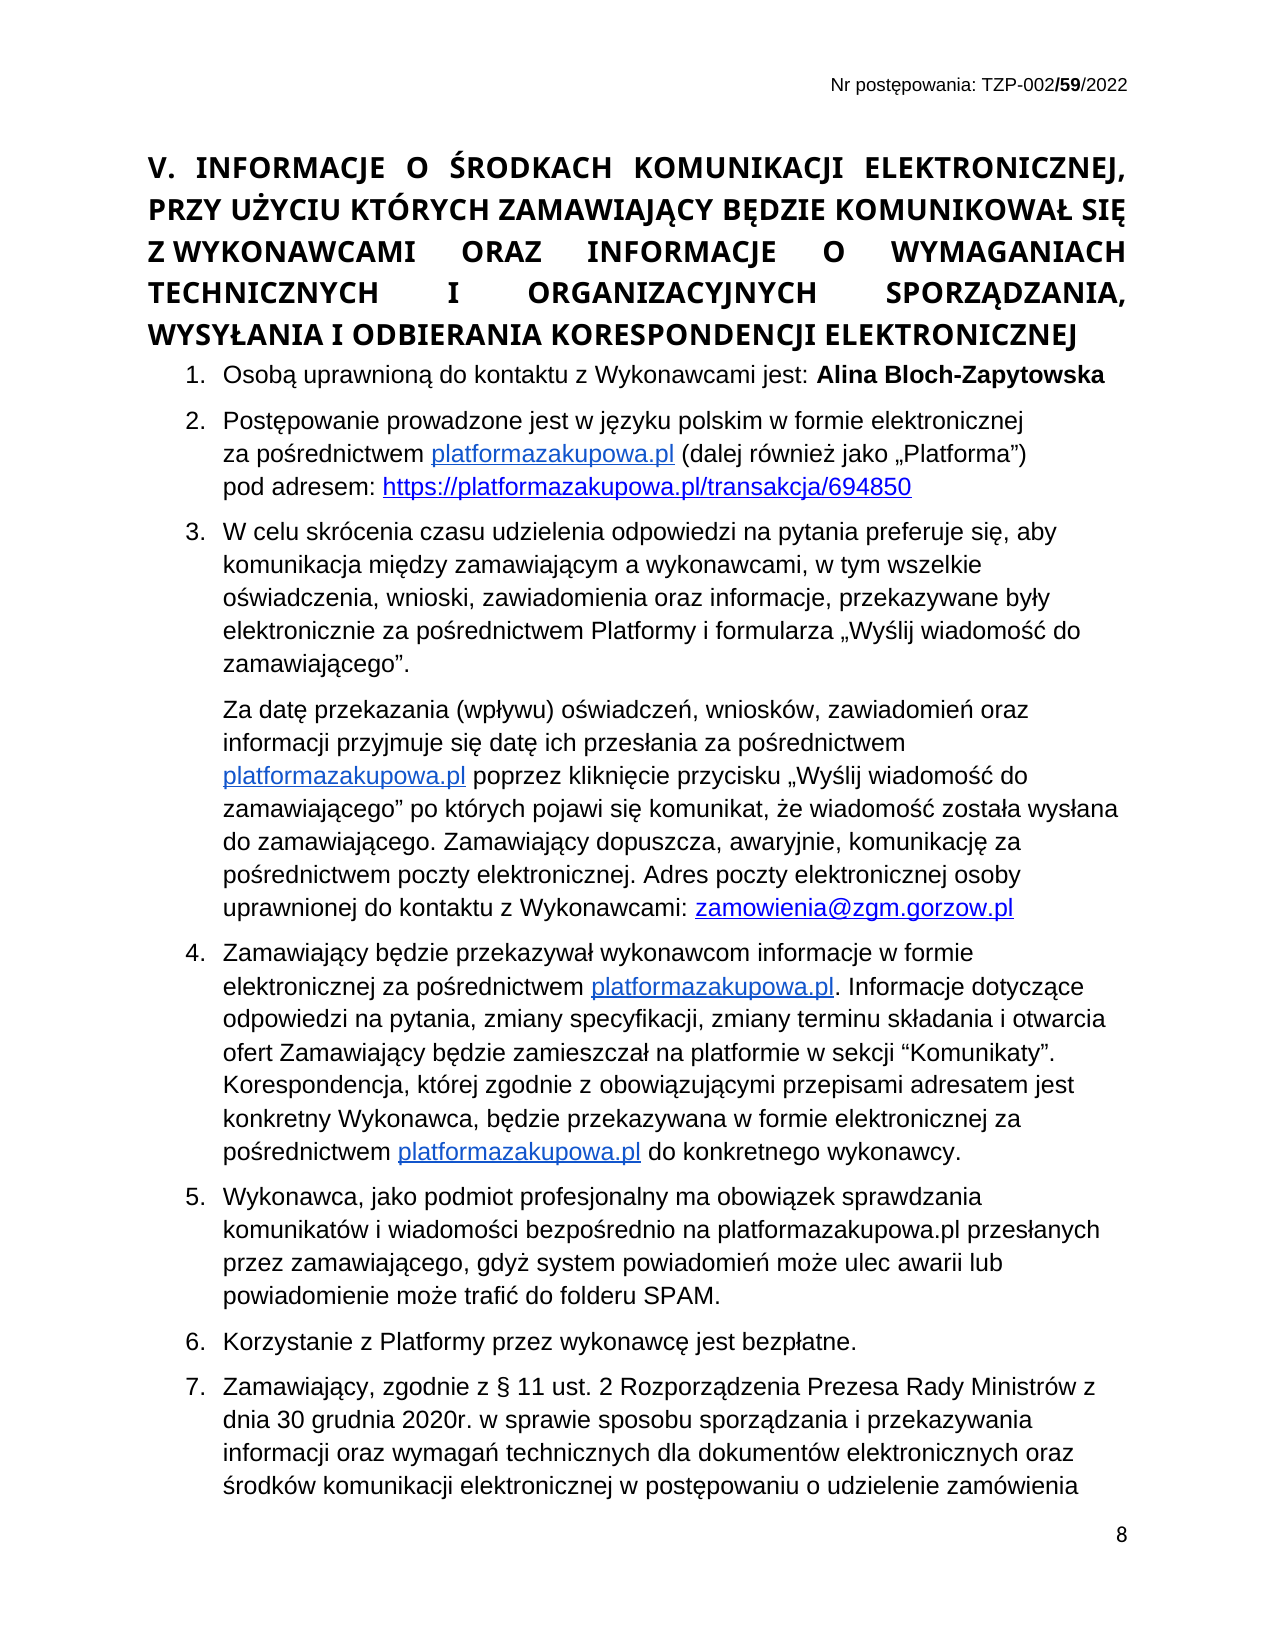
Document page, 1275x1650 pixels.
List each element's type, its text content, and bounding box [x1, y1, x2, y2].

list Osobą uprawnioną do kontaktu z Wykonawcami jest: Alina Bloch-Zapytowska [185, 360, 1127, 389]
list Korzystanie z Platformy przez wykonawcę jest bezpłatne. [185, 1327, 1127, 1355]
list Zamawiający będzie przekazywał wykonawcom informacje w formie elektronicznej za pośrednictwem platformazakupowa.pl. Informacje dotyczące odpowiedzi na pytania, zmiany specyfikacji, zmiany terminu składania i otwarcia ofert Zamawiający będzie zamieszczał na platformie w sekcji “Komunikaty”. Korespondencja, której zgodnie z obowiązującymi przepisami adresatem jest konkretny Wykonawca, będzie przekazywana w formie elektronicznej za pośrednictwem platformazakupowa.pl do konkretnego wykonawcy. [185, 938, 1127, 1165]
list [185, 1372, 1127, 1500]
text Za datę przekazania (wpływu) oświadczeń, wniosków, zawiadomień oraz informacji przyjmuje się datę ich przesłania za pośrednictwem platformazakupowa.pl poprzez kliknięcie przycisku „Wyślij wiadomość do zamawiającego” po których pojawi się komunikat, że wiadomość została wysłana do zamawiającego. Zamawiający dopuszcza, awaryjnie, komunikację za pośrednictwem poczty elektronicznej. Adres poczty elektronicznej osoby uprawnionej do kontaktu z Wykonawcami: zamowienia@zgm.gorzow.pl [223, 695, 1127, 922]
list Postępowanie prowadzone jest w języku polskim w formie elektronicznej za pośrednictwem platformazakupowa.pl (dalej również jako „Platforma”) pod adresem: https://platformazakupowa.pl/transakcja/694850 [185, 406, 1127, 500]
list W celu skrócenia czasu udzielenia odpowiedzi na pytania preferuje się, aby komunikacja między zamawiającym a wykonawcami, w tym wszelkie oświadczenia, wnioski, zawiadomienia oraz informacje, przekazywane były elektronicznie za pośrednictwem Platformy i formularza „Wyślij wiadomość do zamawiającego”. [185, 517, 1127, 678]
list Wykonawca, jako podmiot profesjonalny ma obowiązek sprawdzania komunikatów i wiadomości bezpośrednio na platformazakupowa.pl przesłanych przez zamawiającego, gdyż system powiadomień może ulec awarii lub powiadomienie może trafić do folderu SPAM. [185, 1182, 1127, 1310]
subtitle V. Informacje o środkach komunikacji elektronicznej, przy użyciu których Zamawiający będzie komunikował się z wykonawcami oraz informacje o wymaganiach technicznych i organizacyjnych sporządzania, wysyłania i odbierania korespondencji elektronicznej [148, 148, 1127, 354]
